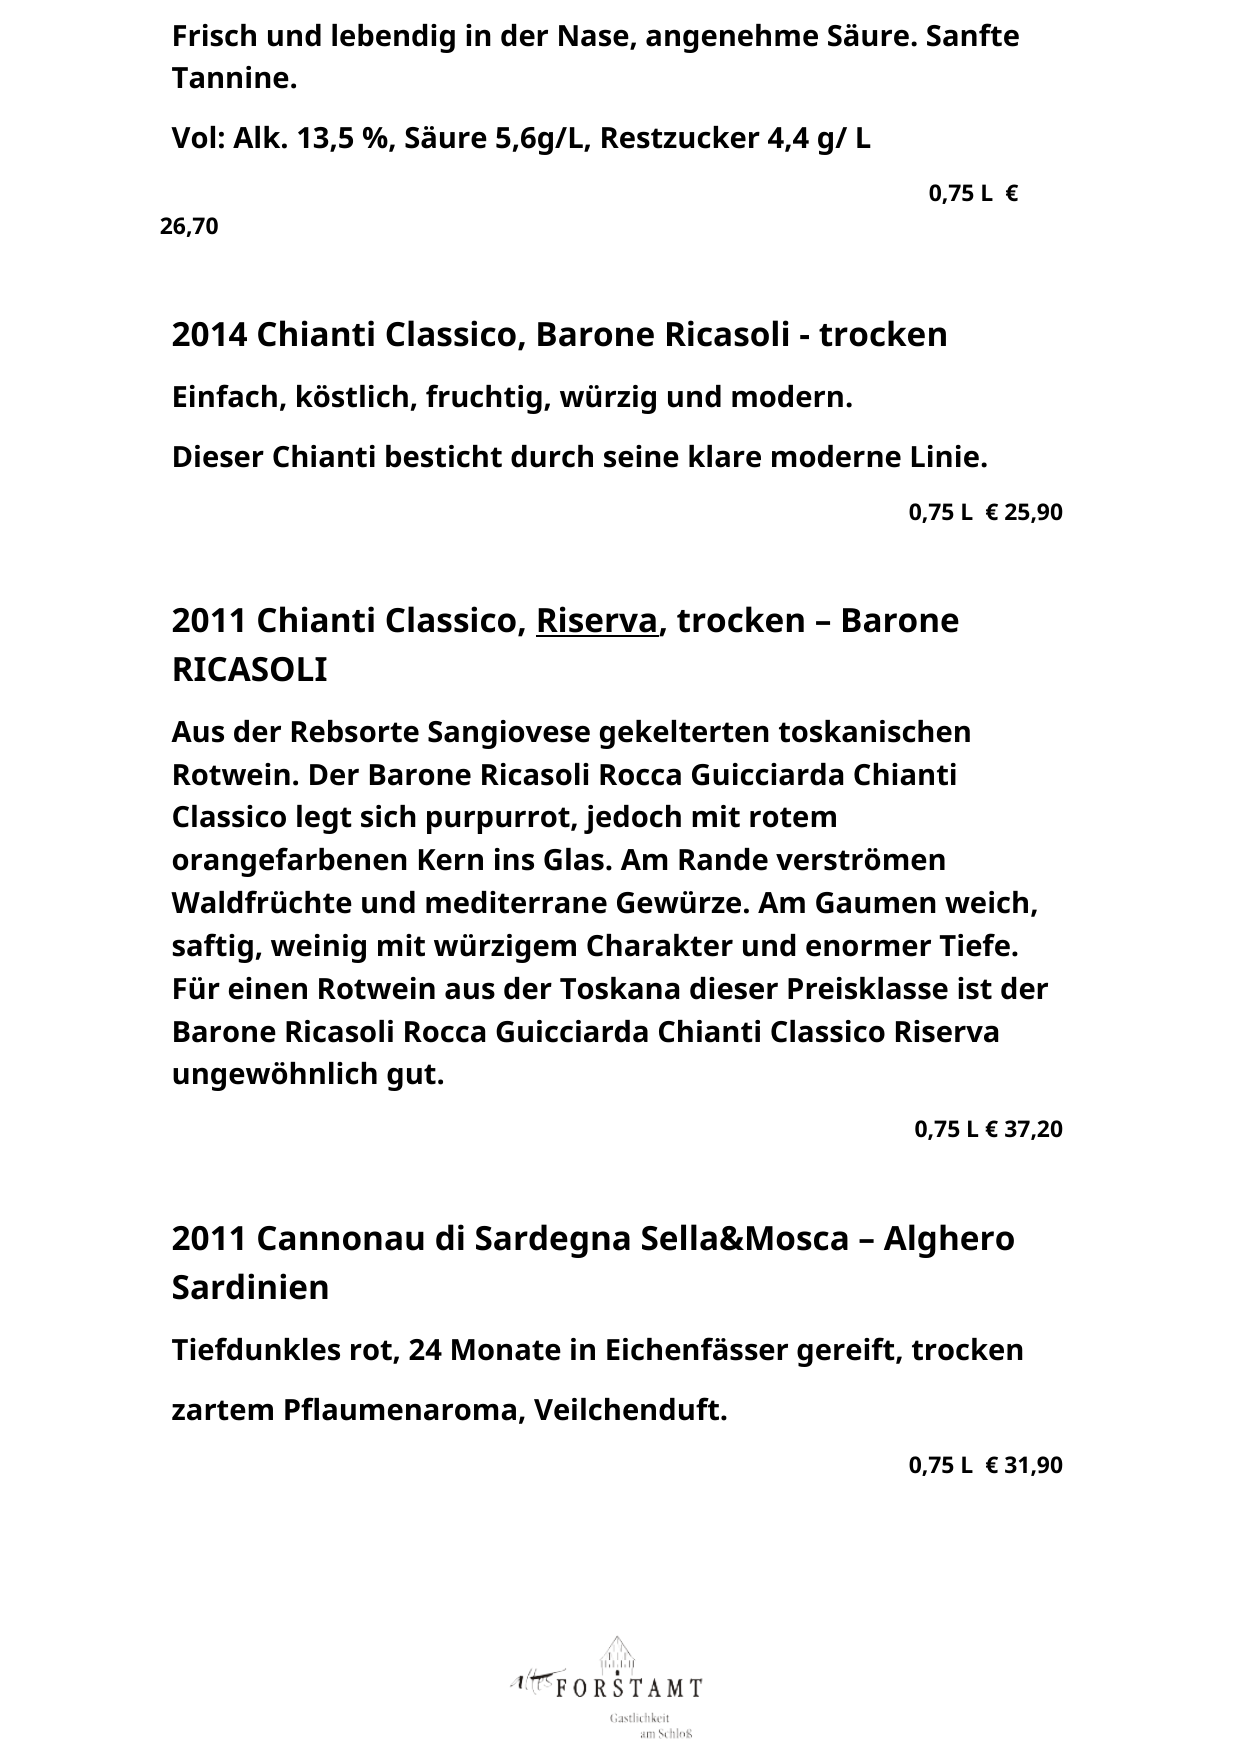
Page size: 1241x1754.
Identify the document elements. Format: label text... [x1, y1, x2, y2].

text 0,75 L € 26,70 [159, 177, 1063, 242]
text 0,75 L € 37,20 [159, 1113, 1063, 1144]
text zartem Pflaumenaroma, Veilchenduft. [171, 1389, 1063, 1429]
text Aus der Rebsorte Sangiovese gekelterten toskanischen Rotwein. Der Barone Ricasoli Rocca Guicciarda Chianti Classico legt sich purpurrot, jedoch mit rotem orangefarbenen Kern ins Glas. Am Rande verströmen Waldfrüchte und mediterrane Gewürze. Am Gaumen weich, saftig, weinig mit würzigem Charakter und enormer Tiefe. Für einen Rotwein aus der Toskana dieser Preisklasse ist der Barone Ricasoli Rocca Guicciarda Chianti Classico Riserva ungewöhnlich gut. [171, 711, 1063, 1093]
text Dieser Chianti besticht durch seine klare moderne Linie. [171, 436, 1063, 476]
text Tiefdunkles rot, 24 Monate in Eichenfässer gereift, trocken [171, 1329, 1063, 1369]
text 2014 Chianti Classico, Barone Ricasoli - trocken [171, 311, 1063, 357]
text 0,75 L € 25,90 [159, 496, 1063, 527]
text Frisch und lebendig in der Nase, angenehme Säure. Sanfte Tannine. [171, 15, 1063, 97]
text 0,75 L € 31,90 [159, 1448, 1063, 1480]
text Vol: Alk. 13,5 %, Säure 5,6g/L, Restzucker 4,4 g/ L [171, 117, 1063, 157]
text Einfach, köstlich, fruchtig, würzig und modern. [171, 377, 1063, 416]
text 2011 Cannonau di Sardegna Sella&Mosca – Alghero Sardinien [171, 1215, 1063, 1309]
text 2011 Chianti Classico, Riserva, trocken – Barone RICASOLI [171, 597, 1063, 691]
